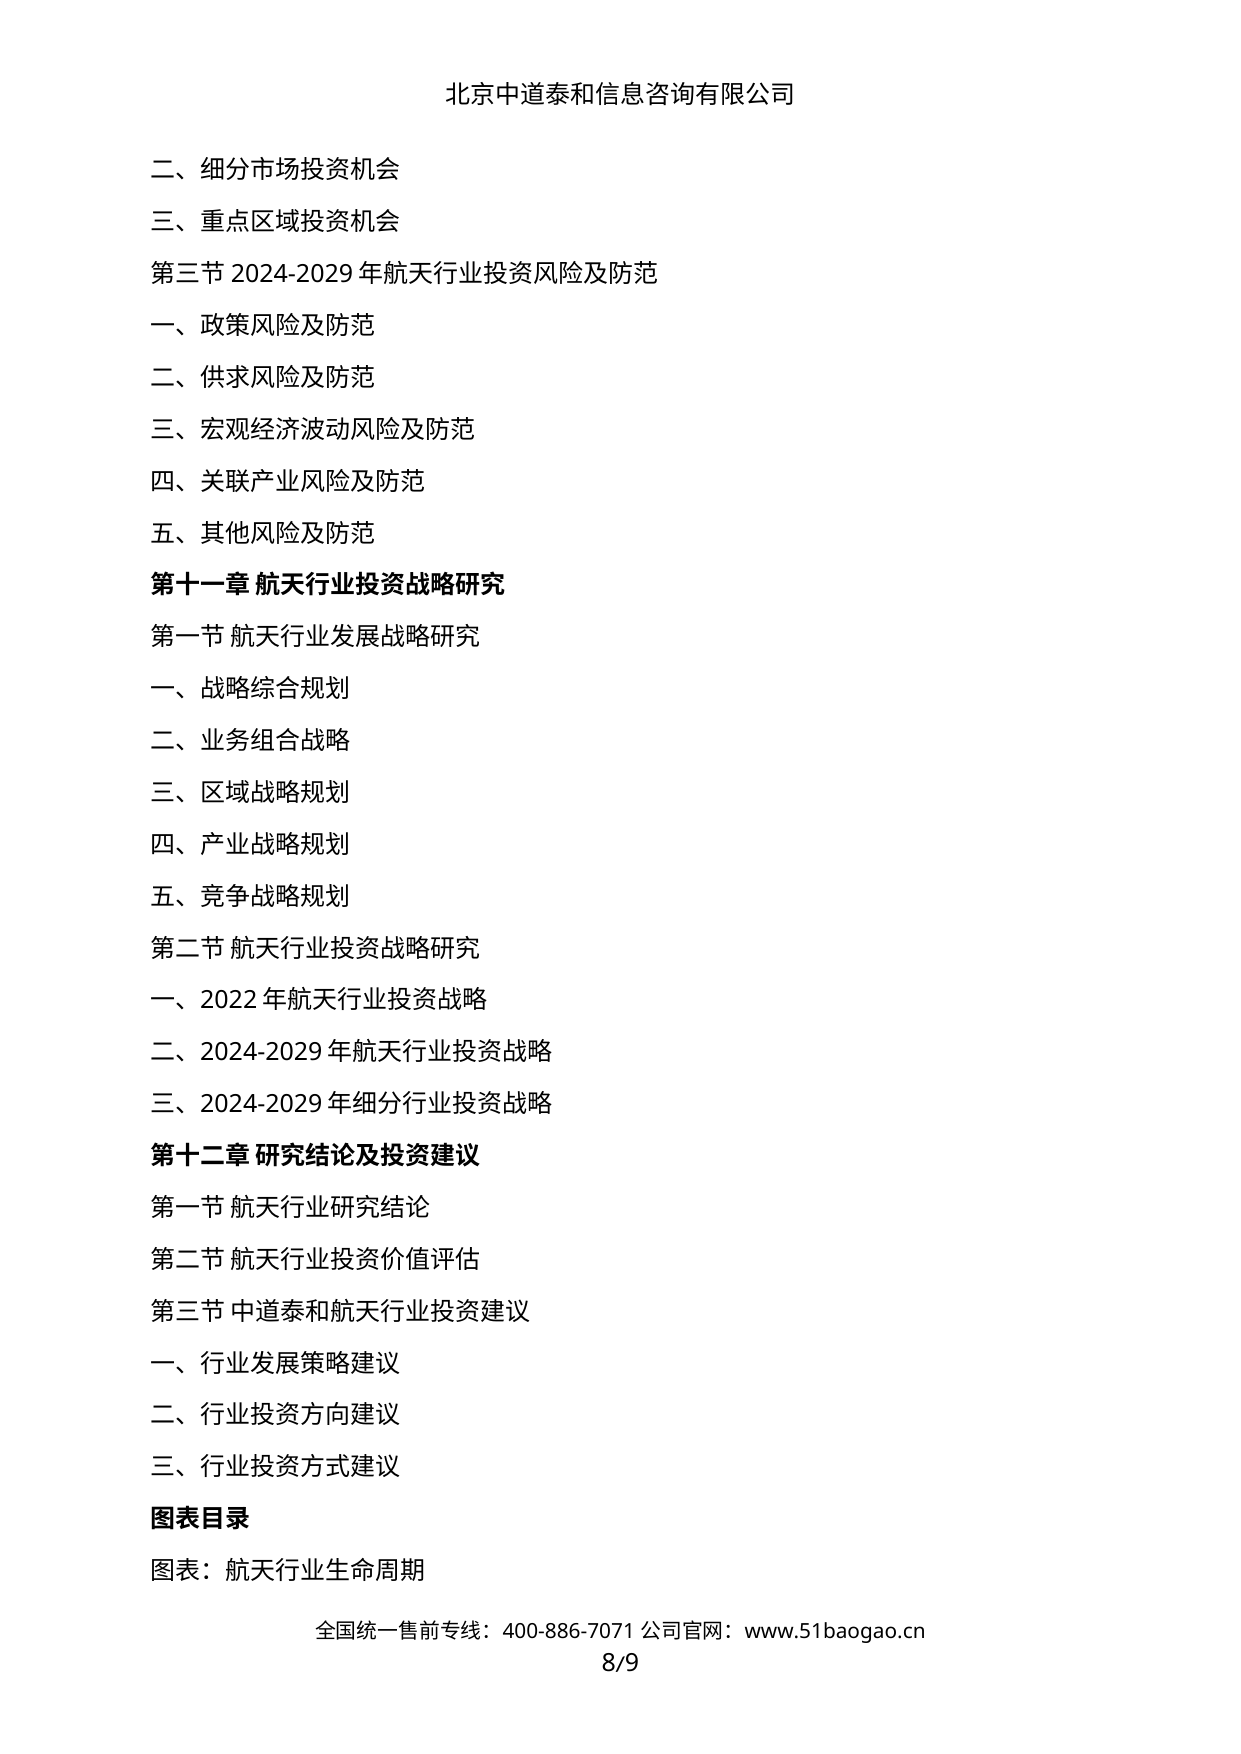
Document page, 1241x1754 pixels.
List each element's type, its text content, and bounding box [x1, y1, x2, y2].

text 一、行业发展策略建议 [150, 1343, 1090, 1379]
text 图表目录 [150, 1499, 1090, 1535]
text 第十一章 航天行业投资战略研究 [150, 565, 1090, 601]
text 二、供求风险及防范 [150, 357, 1090, 394]
text 第三节 中道泰和航天行业投资建议 [150, 1291, 1090, 1327]
text 第十二章 研究结论及投资建议 [150, 1136, 1090, 1172]
text 第二节 航天行业投资战略研究 [150, 928, 1090, 964]
text 第一节 航天行业发展战略研究 [150, 617, 1090, 653]
text 一、政策风险及防范 [150, 306, 1090, 342]
text 一、战略综合规划 [150, 669, 1090, 705]
text 二、业务组合战略 [150, 721, 1090, 757]
text 二、2024-2029年航天行业投资战略 [150, 1032, 1090, 1068]
text 二、行业投资方向建议 [150, 1395, 1090, 1431]
text 图表：航天行业生命周期 [150, 1551, 1090, 1587]
text 第一节 航天行业研究结论 [150, 1187, 1090, 1224]
text 三、区域战略规划 [150, 772, 1090, 809]
text 四、产业战略规划 [150, 824, 1090, 861]
text 三、宏观经济波动风险及防范 [150, 409, 1090, 446]
text 第二节 航天行业投资价值评估 [150, 1239, 1090, 1276]
text 三、2024-2029年细分行业投资战略 [150, 1084, 1090, 1120]
text 五、竞争战略规划 [150, 876, 1090, 912]
text 四、关联产业风险及防范 [150, 461, 1090, 497]
text 第三节 2024-2029年航天行业投资风险及防范 [150, 254, 1090, 290]
text 三、重点区域投资机会 [150, 202, 1090, 238]
text 二、细分市场投资机会 [150, 150, 1090, 186]
text 三、行业投资方式建议 [150, 1447, 1090, 1483]
text 五、其他风险及防范 [150, 513, 1090, 549]
text 一、2022年航天行业投资战略 [150, 980, 1090, 1016]
